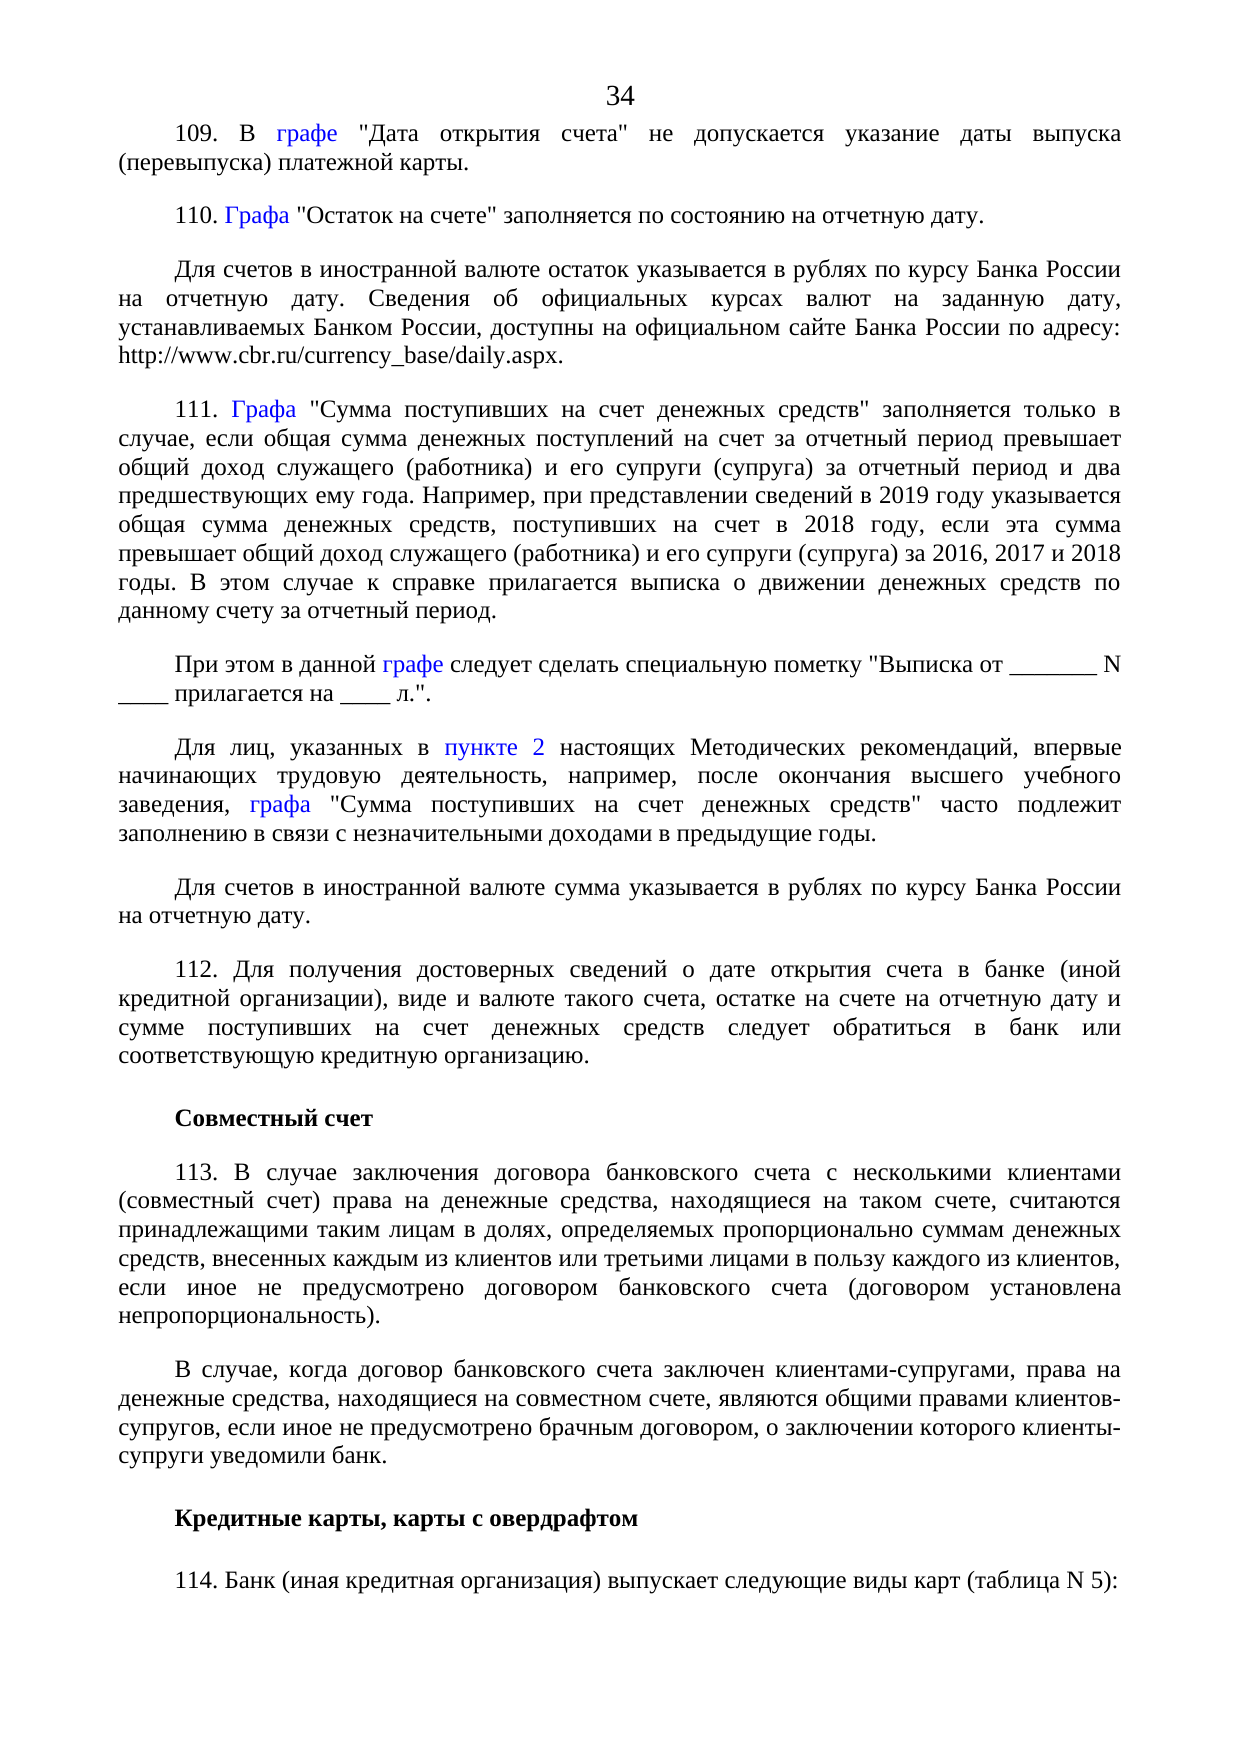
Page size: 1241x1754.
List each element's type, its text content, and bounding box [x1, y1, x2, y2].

text 109. В графе "Дата открытия счета" не допускается указание даты выпуска (перевыпуска) платежной карты. [118, 118, 1122, 176]
text При этом в данной графе следует сделать специальную пометку "Выписка от _______ N ____ прилагается на ____ л.". [118, 649, 1122, 707]
text Для счетов в иностранной валюте сумма указывается в рублях по курсу Банка России на отчетную дату. [118, 872, 1122, 929]
text 114. Банк (иная кредитная организация) выпускает следующие виды карт (таблица N 5): [118, 1566, 1122, 1594]
text В случае, когда договор банковского счета заключен клиентами-супругами, права на денежные средства, находящиеся на совместном счете, являются общими правами клиентов-супругов, если иное не предусмотрено брачным договором, о заключении которого клиенты-супруги уведомили банк. [118, 1354, 1122, 1469]
text 112. Для получения достоверных сведений о дате открытия счета в банке (иной кредитной организации), виде и валюте такого счета, остатке на счете на отчетную дату и сумме поступивших на счет денежных средств следует обратиться в банк или соответствующую кредитную организацию. [118, 954, 1122, 1069]
text Кредитные карты, карты с овердрафтом [118, 1503, 1122, 1532]
text 110. Графа "Остаток на счете" заполняется по состоянию на отчетную дату. [118, 201, 1122, 229]
text Для счетов в иностранной валюте остаток указывается в рублях по курсу Банка России на отчетную дату. Сведения об официальных курсах валют на заданную дату, устанавливаемых Банком России, доступны на официальном сайте Банка России по адресу: http://www.cbr.ru/currency_base/daily.aspx. [118, 254, 1122, 369]
text Совместный счет [118, 1103, 1122, 1132]
text Для лиц, указанных в пункте 2 настоящих Методических рекомендаций, впервые начинающих трудовую деятельность, например, после окончания высшего учебного заведения, графа "Сумма поступивших на счет денежных средств" часто подлежит заполнению в связи с незначительными доходами в предыдущие годы. [118, 732, 1122, 847]
text 113. В случае заключения договора банковского счета с несколькими клиентами (совместный счет) права на денежные средства, находящиеся на таком счете, считаются принадлежащими таким лицам в долях, определяемых пропорционально суммам денежных средств, внесенных каждым из клиентов или третьими лицами в пользу каждого из клиентов, если иное не предусмотрено договором банковского счета (договором установлена непропорциональность). [118, 1157, 1122, 1329]
text 111. Графа "Сумма поступивших на счет денежных средств" заполняется только в случае, если общая сумма денежных поступлений на счет за отчетный период превышает общий доход служащего (работника) и его супруги (супруга) за отчетный период и два предшествующих ему года. Например, при представлении сведений в 2019 году указывается общая сумма денежных средств, поступивших на счет в 2018 году, если эта сумма превышает общий доход служащего (работника) и его супруги (супруга) за 2016, 2017 и 2018 годы. В этом случае к справке прилагается выписка о движении денежных средств по данному счету за отчетный период. [118, 394, 1122, 624]
